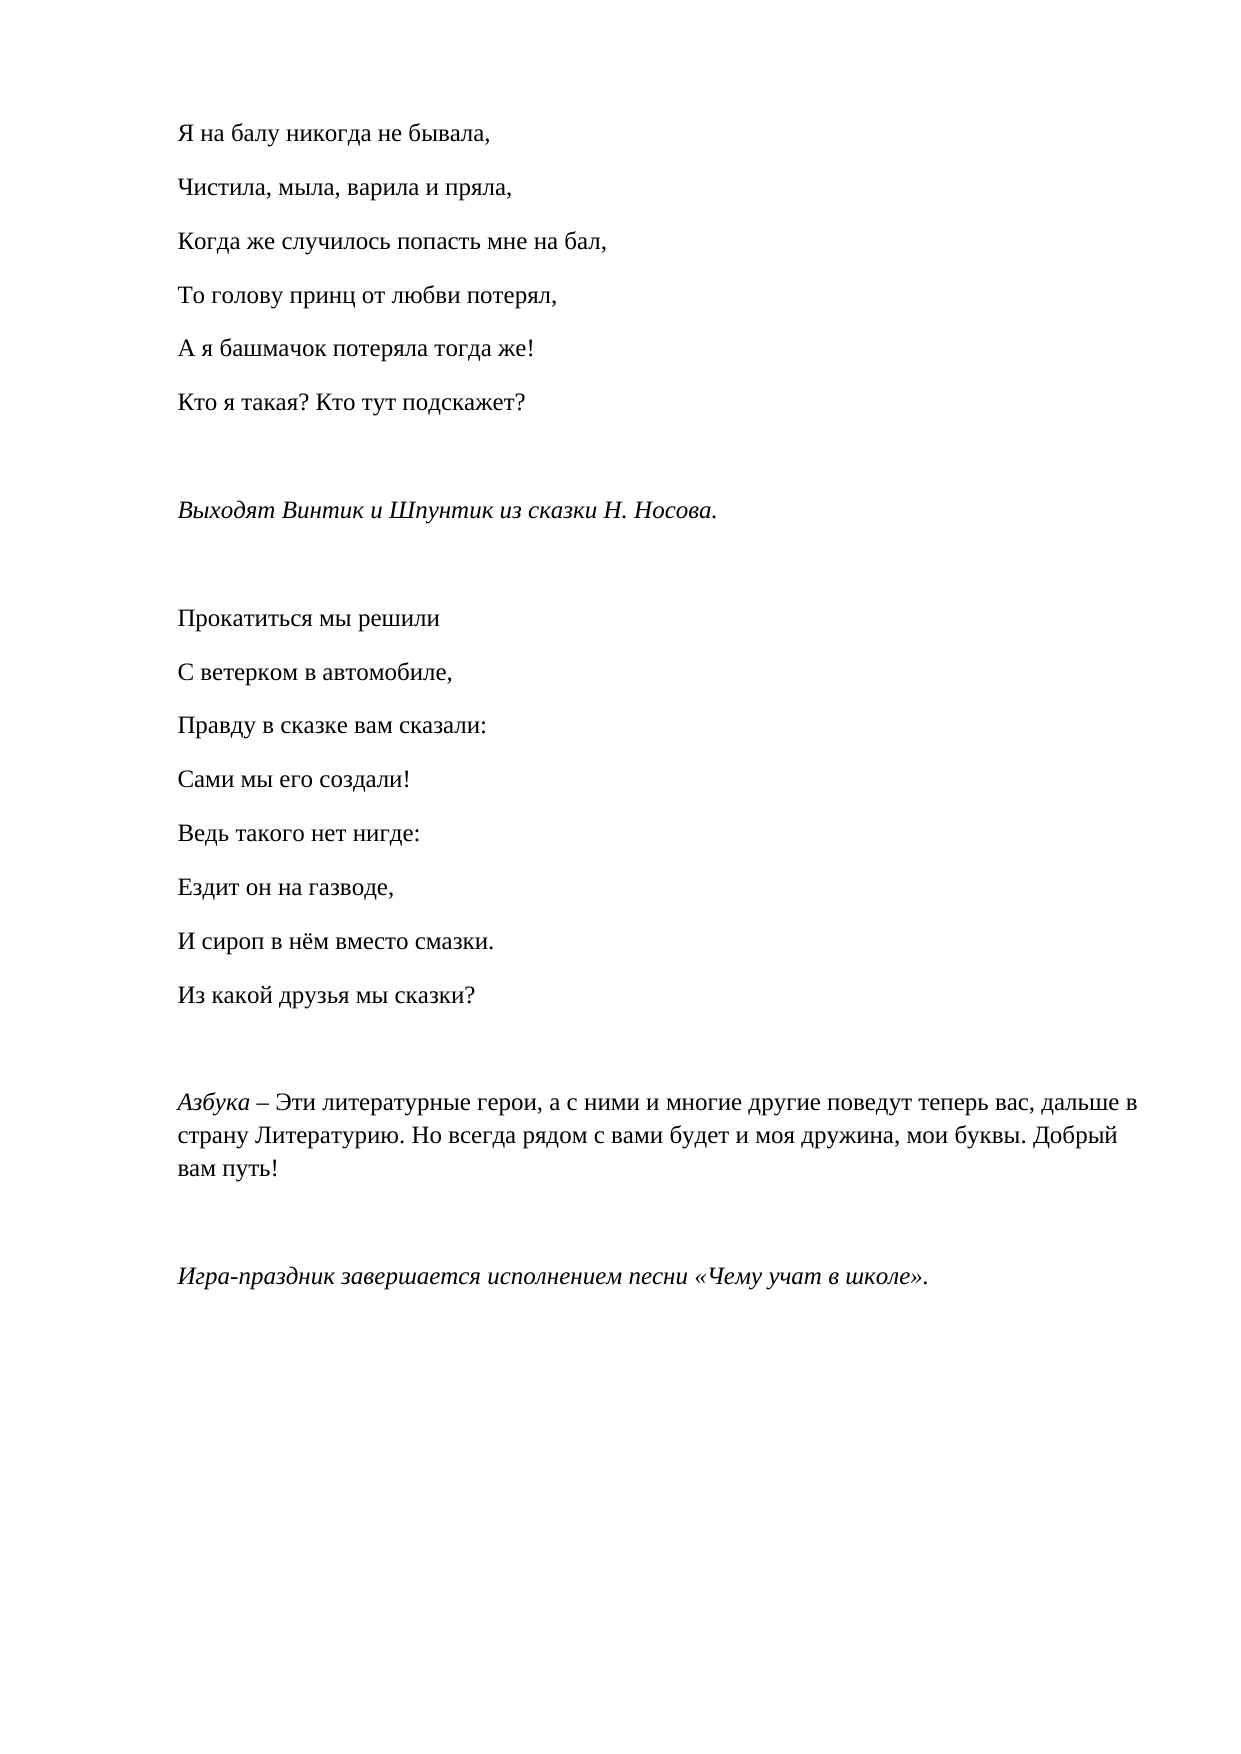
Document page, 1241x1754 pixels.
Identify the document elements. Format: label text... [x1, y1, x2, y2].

text Из какой друзья мы сказки? [177, 980, 1152, 1008]
text Чистила, мыла, варила и пряла, [177, 172, 1152, 201]
text Ведь такого нет нигде: [177, 818, 1152, 847]
text Ездит он на газводе, [177, 872, 1152, 901]
text Азбука – Эти литературные герои, а с ними и многие другие поведут теперь вас, дальше в страну Литературию. Но всегда рядом с вами будет и моя дружина, мои буквы. Добрый вам путь! [177, 1087, 1152, 1182]
text С ветерком в автомобиле, [177, 657, 1152, 685]
text То голову принц от любви потерял, [177, 280, 1152, 308]
text Сами мы его создали! [177, 764, 1152, 793]
text Правду в сказке вам сказали: [177, 711, 1152, 739]
text Кто я такая? Кто тут подскажет? [177, 387, 1152, 416]
text Выходят Винтик и Шпунтик из сказки Н. Носова. [177, 495, 1152, 524]
text Я на балу никогда не бывала, [177, 118, 1152, 147]
text И сироп в нём вместо смазки. [177, 926, 1152, 955]
text Прокатиться мы решили [177, 603, 1152, 632]
text А я башмачок потеряла тогда же! [177, 333, 1152, 362]
text Игра-праздник завершается исполнением песни «Чему учат в школе». [177, 1261, 1152, 1290]
text Когда же случилось попасть мне на бал, [177, 226, 1152, 254]
